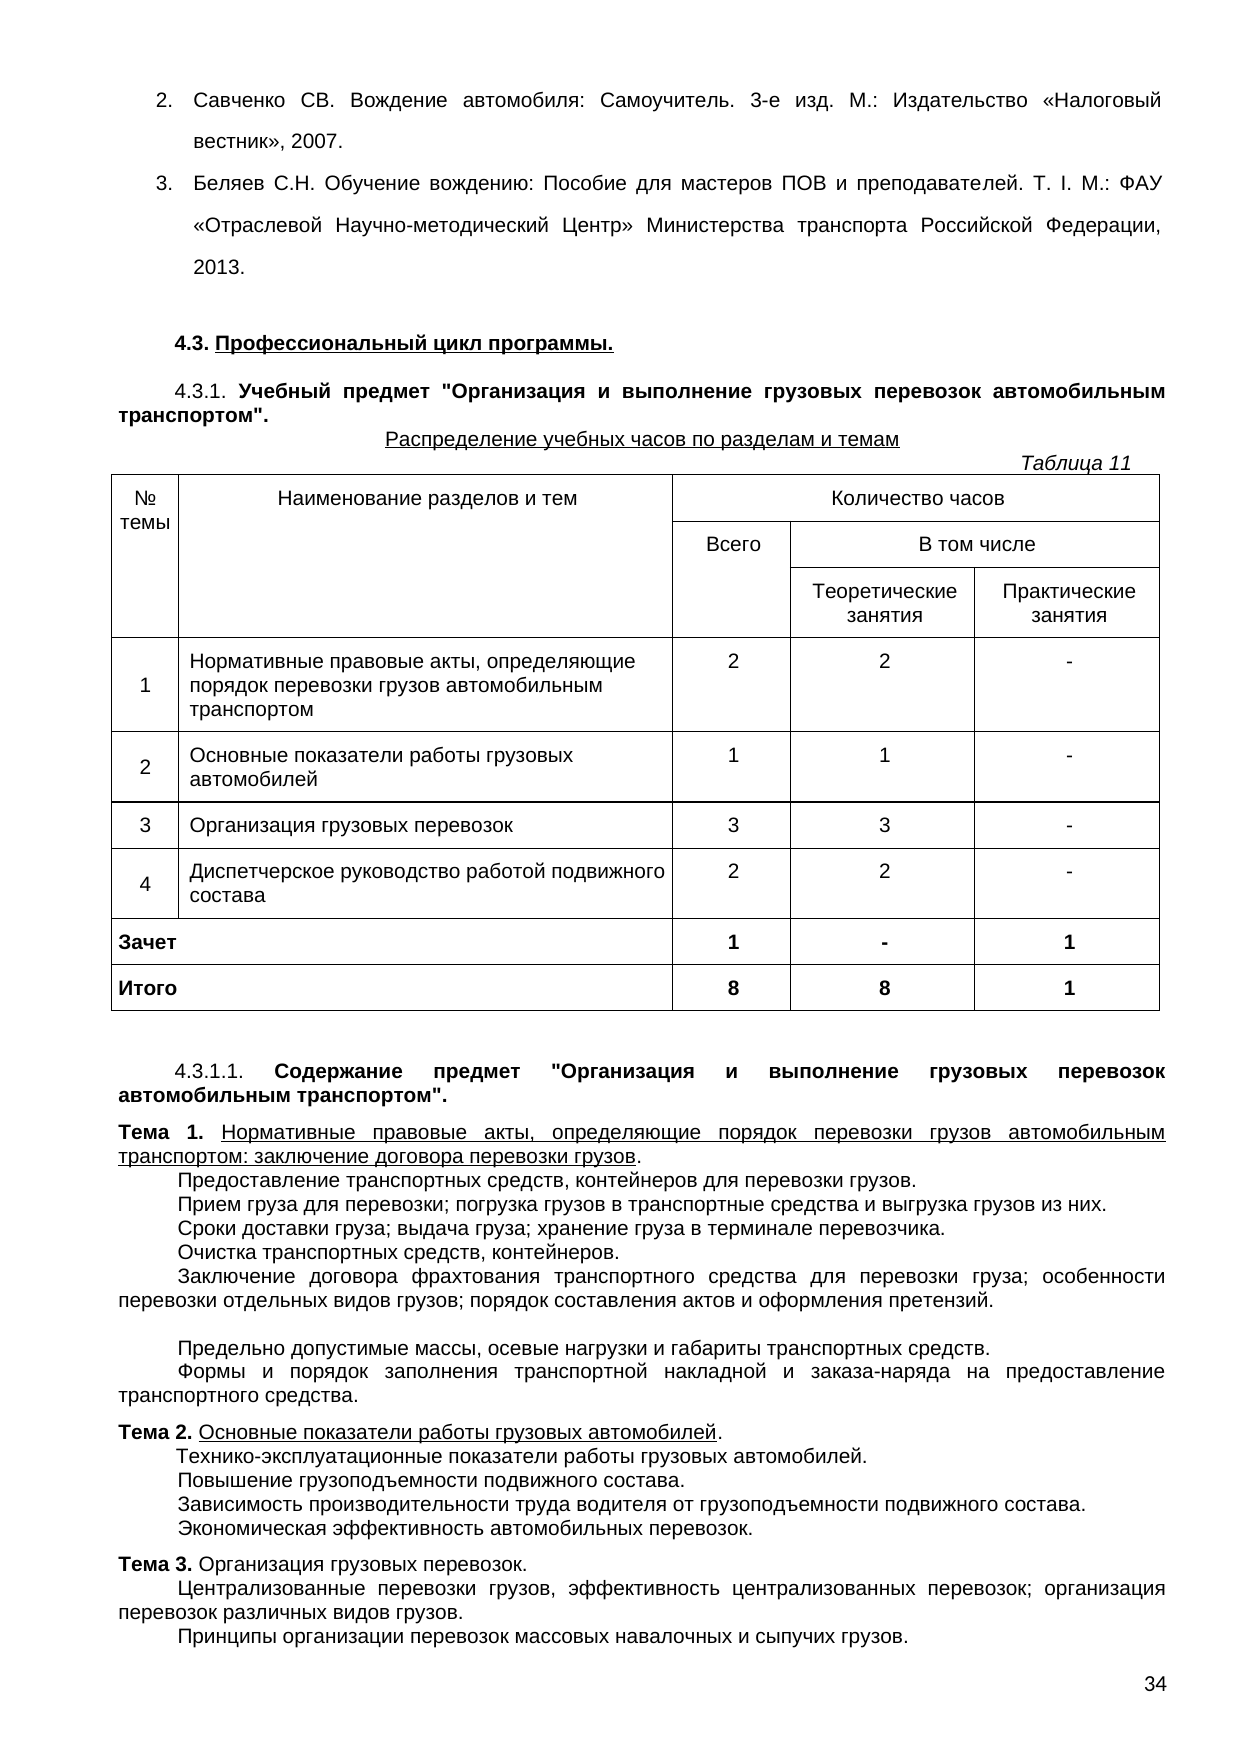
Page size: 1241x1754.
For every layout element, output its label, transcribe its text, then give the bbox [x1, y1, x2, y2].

table_cell 1 [975, 965, 1159, 1010]
text Сроки доставки груза; выдача груза; хранение груза в терминале перевозчика. [118, 1216, 1167, 1239]
text 4.3.1.1. Содержание предмет "Организация и выполнение грузовых перевозок автомобильным транспортом". [118, 1059, 1167, 1107]
table_cell Зачет [112, 919, 672, 964]
text Распределение учебных часов по разделам и темам [118, 426, 1167, 450]
table_cell 2 [673, 638, 790, 731]
table_cell 3 [673, 803, 790, 848]
table_header Количество часов [673, 475, 1159, 521]
table_cell 8 [791, 965, 974, 1010]
table_cell 8 [673, 965, 790, 1010]
table_cell 2 [673, 849, 790, 918]
text Предоставление транспортных средств, контейнеров для перевозки грузов. [118, 1168, 1167, 1192]
table_cell 1 [112, 638, 178, 731]
table_cell 2 [112, 732, 178, 801]
table_cell - [975, 803, 1159, 848]
list Савченко СВ. Вождение автомобиля: Самоучитель. 3-е изд. М.: Издательство «Налоговый вестник», 2007. [156, 74, 1162, 157]
table_cell Нормативные правовые акты, определяющие порядок перевозки грузов автомобильным транспортом [179, 638, 672, 731]
text Тема 1. Нормативные правовые акты, определяющие порядок перевозки грузов автомобильным транспортом: заключение договора перевозки грузов. [118, 1120, 1167, 1168]
table_cell Теоретические занятия [791, 568, 974, 637]
table_cell - [975, 638, 1159, 731]
text Заключение договора фрахтования транспортного средства для перевозки груза; особенности перевозки отдельных видов грузов; порядок составления актов и оформления претензий. [118, 1263, 1167, 1311]
table_cell 3 [112, 803, 178, 848]
text Очистка транспортных средств, контейнеров. [118, 1239, 1167, 1263]
table_cell 2 [791, 849, 974, 918]
table_cell - [791, 919, 974, 964]
text Повышение грузоподъемности подвижного состава. [118, 1468, 1167, 1492]
table_cell 2 [791, 638, 974, 731]
text Предельно допустимые массы, осевые нагрузки и габариты транспортных средств. [118, 1335, 1167, 1359]
text Прием груза для перевозки; погрузка грузов в транспортные средства и выгрузка грузов из них. [118, 1192, 1167, 1216]
table_header № темы [112, 475, 178, 637]
table_cell 3 [791, 803, 974, 848]
table_cell 1 [975, 919, 1159, 964]
table_cell 4 [112, 849, 178, 918]
table_cell 1 [673, 919, 790, 964]
list Беляев С.Н. Обучение вождению: Пособие для мастеров ПОВ и преподавателей. Т. I. М.: ФАУ «Отраслевой Научно-методический Центр» Министерства транспорта Российской Федерации, 2013. [156, 157, 1162, 283]
text Тема 3. Организация грузовых перевозок. [118, 1552, 1167, 1576]
table_cell Всего [673, 522, 790, 637]
text 4.3. Профессиональный цикл программы. [118, 331, 1167, 354]
table_cell Итого [112, 965, 672, 1010]
table_cell - [975, 732, 1159, 801]
table_cell - [975, 849, 1159, 918]
text Тема 2. Основные показатели работы грузовых автомобилей. [118, 1420, 1167, 1444]
text Формы и порядок заполнения транспортной накладной и заказа-наряда на предоставление транспортного средства. [118, 1359, 1167, 1407]
text Принципы организации перевозок массовых навалочных и сыпучих грузов. [118, 1624, 1167, 1648]
table_cell Диспетчерское руководство работой подвижного состава [179, 849, 672, 918]
text Зависимость производительности труда водителя от грузоподъемности подвижного состава. [118, 1492, 1167, 1516]
table_cell 1 [791, 732, 974, 801]
text Технико-эксплуатационные показатели работы грузовых автомобилей. [118, 1444, 1167, 1468]
text 4.3.1. Учебный предмет "Организация и выполнение грузовых перевозок автомобильным транспортом". [118, 378, 1167, 426]
table_cell Организация грузовых перевозок [179, 803, 672, 848]
table_cell В том числе [791, 522, 1159, 567]
table_cell 1 [673, 732, 790, 801]
table_header Наименование разделов и тем [179, 475, 672, 637]
text Экономическая эффективность автомобильных перевозок. [118, 1516, 1167, 1539]
text Централизованные перевозки грузов, эффективность централизованных перевозок; организация перевозок различных видов грузов. [118, 1576, 1167, 1624]
text Таблица 11 [118, 450, 1167, 474]
table_cell Практические занятия [975, 568, 1159, 637]
table_cell Основные показатели работы грузовых автомобилей [179, 732, 672, 801]
